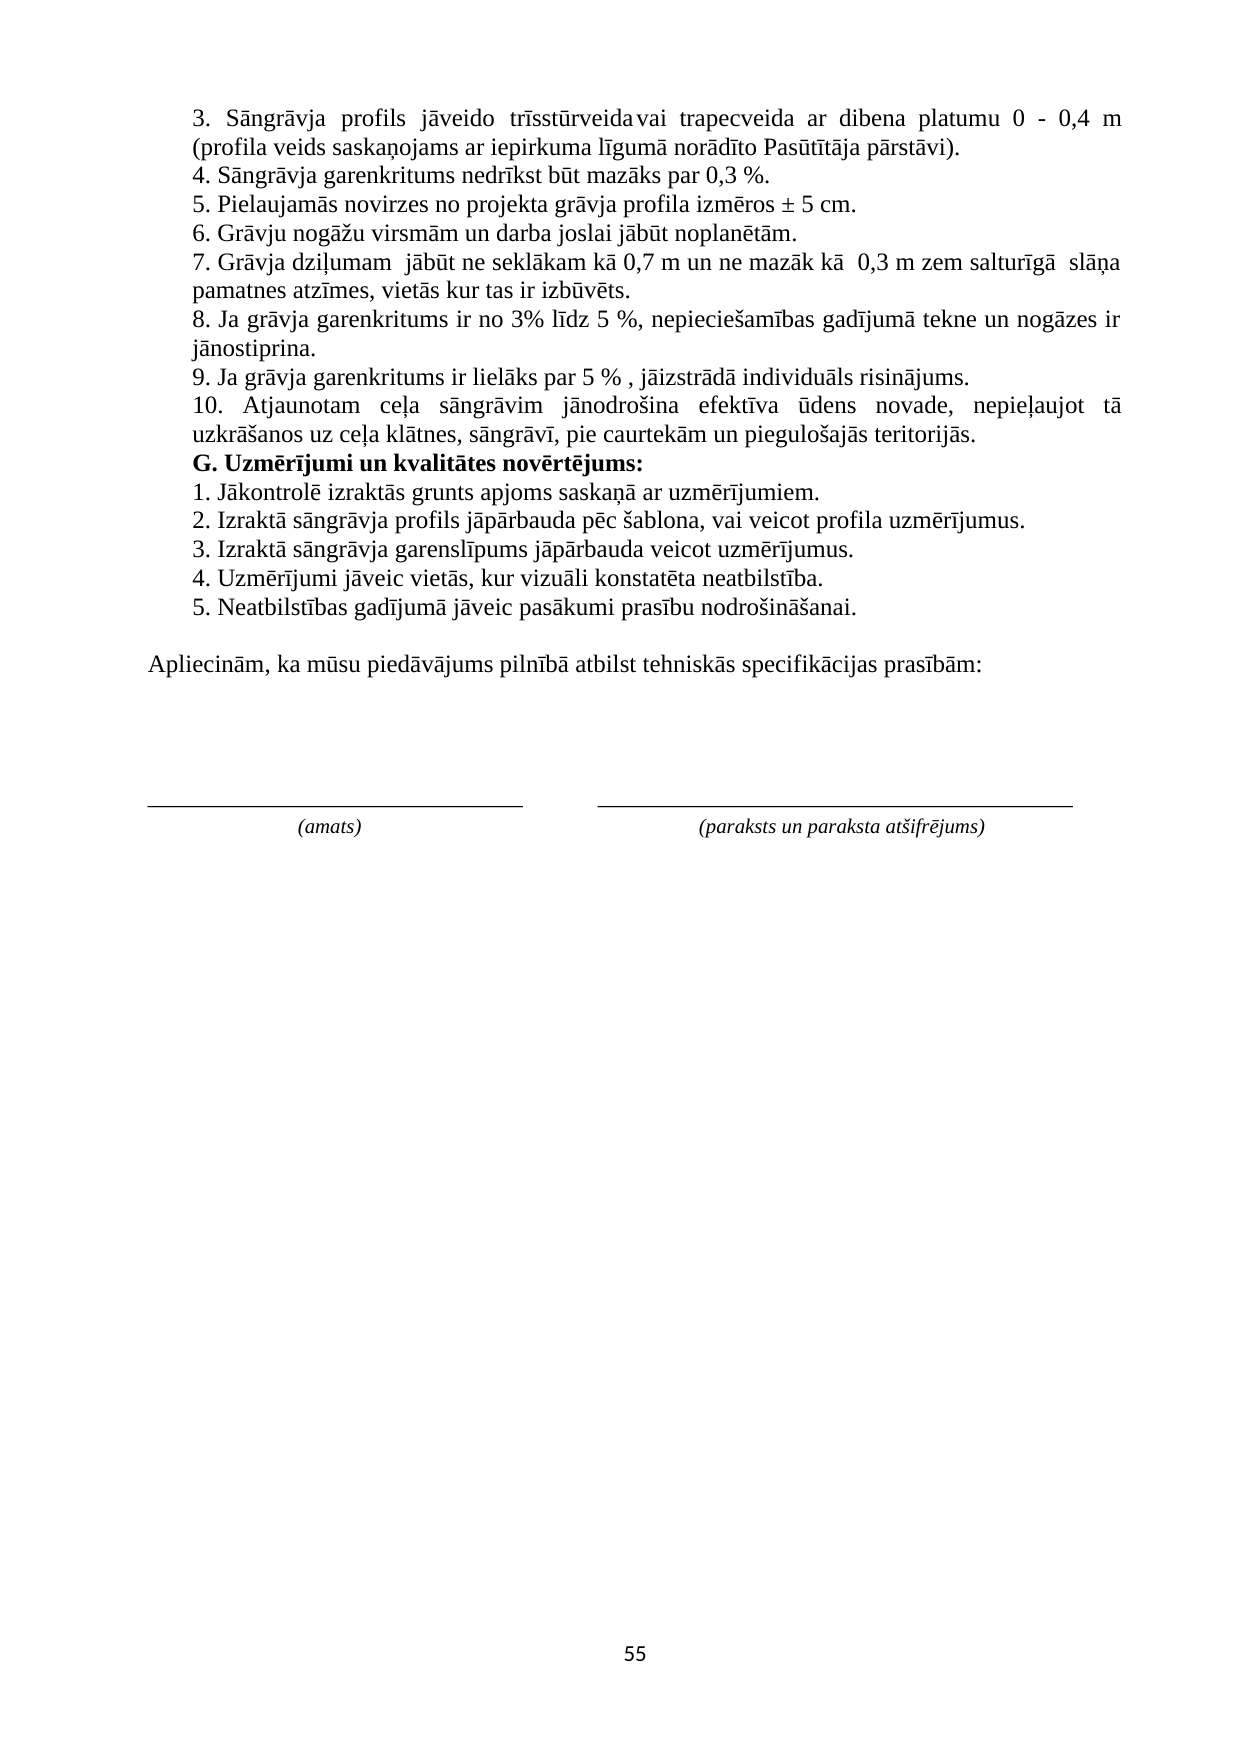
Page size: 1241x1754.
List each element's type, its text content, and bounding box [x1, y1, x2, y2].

text 2. Izraktā sāngrāvja profils jāpārbauda pēc šablona, vai veicot profila uzmērījumus. [192, 506, 1122, 534]
text 4. Sāngrāvja garenkritums nedrīkst būt mazāks par 0,3 %. [192, 161, 1122, 189]
text 8. Ja grāvja garenkritums ir no 3% līdz 5 %, nepieciešamības gadījumā tekne un nogāzes ir jānostiprina. [192, 304, 1122, 362]
text 3. Sāngrāvja profils jāveido trīsstūrveida vai trapecveida ar dibena platumu 0 - 0,4 m (profila veids saskaņojams ar iepirkuma līgumā norādīto Pasūtītāja pārstāvi). [192, 103, 1122, 161]
text (amats) (paraksts un paraksta atšifrējums) [148, 814, 1122, 838]
text 5. Pielaujamās novirzes no projekta grāvja profila izmēros ± 5 cm. [192, 189, 1122, 218]
text Apliecinām, ka mūsu piedāvājums pilnībā atbilst tehniskās specifikācijas prasībām: [148, 649, 1122, 678]
text ______________________________ ______________________________________ [148, 781, 1122, 810]
text 7. Grāvja dziļumam jābūt ne seklākam kā 0,7 m un ne mazāk kā 0,3 m zem salturīgā slāņa pamatnes atzīmes, vietās kur tas ir izbūvēts. [192, 247, 1122, 304]
text 3. Izraktā sāngrāvja garenslīpums jāpārbauda veicot uzmērījumus. [192, 534, 1122, 563]
text 4. Uzmērījumi jāveic vietās, kur vizuāli konstatēta neatbilstība. [192, 563, 1122, 592]
text 9. Ja grāvja garenkritums ir lielāks par 5 % , jāizstrādā individuāls risinājums. [192, 362, 1122, 391]
text 5. Neatbilstības gadījumā jāveic pasākumi prasību nodrošināšanai. [192, 592, 1122, 621]
text 10. Atjaunotam ceļa sāngrāvim jānodrošina efektīva ūdens novade, nepieļaujot tā uzkrāšanos uz ceļa klātnes, sāngrāvī, pie caurtekām un piegulošajās teritorijās. [192, 391, 1122, 448]
text G. Uzmērījumi un kvalitātes novērtējums: [192, 448, 1122, 477]
text 6. Grāvju nogāžu virsmām un darba joslai jābūt noplanētām. [192, 218, 1122, 247]
text 1. Jākontrolē izraktās grunts apjoms saskaņā ar uzmērījumiem. [192, 477, 1122, 506]
